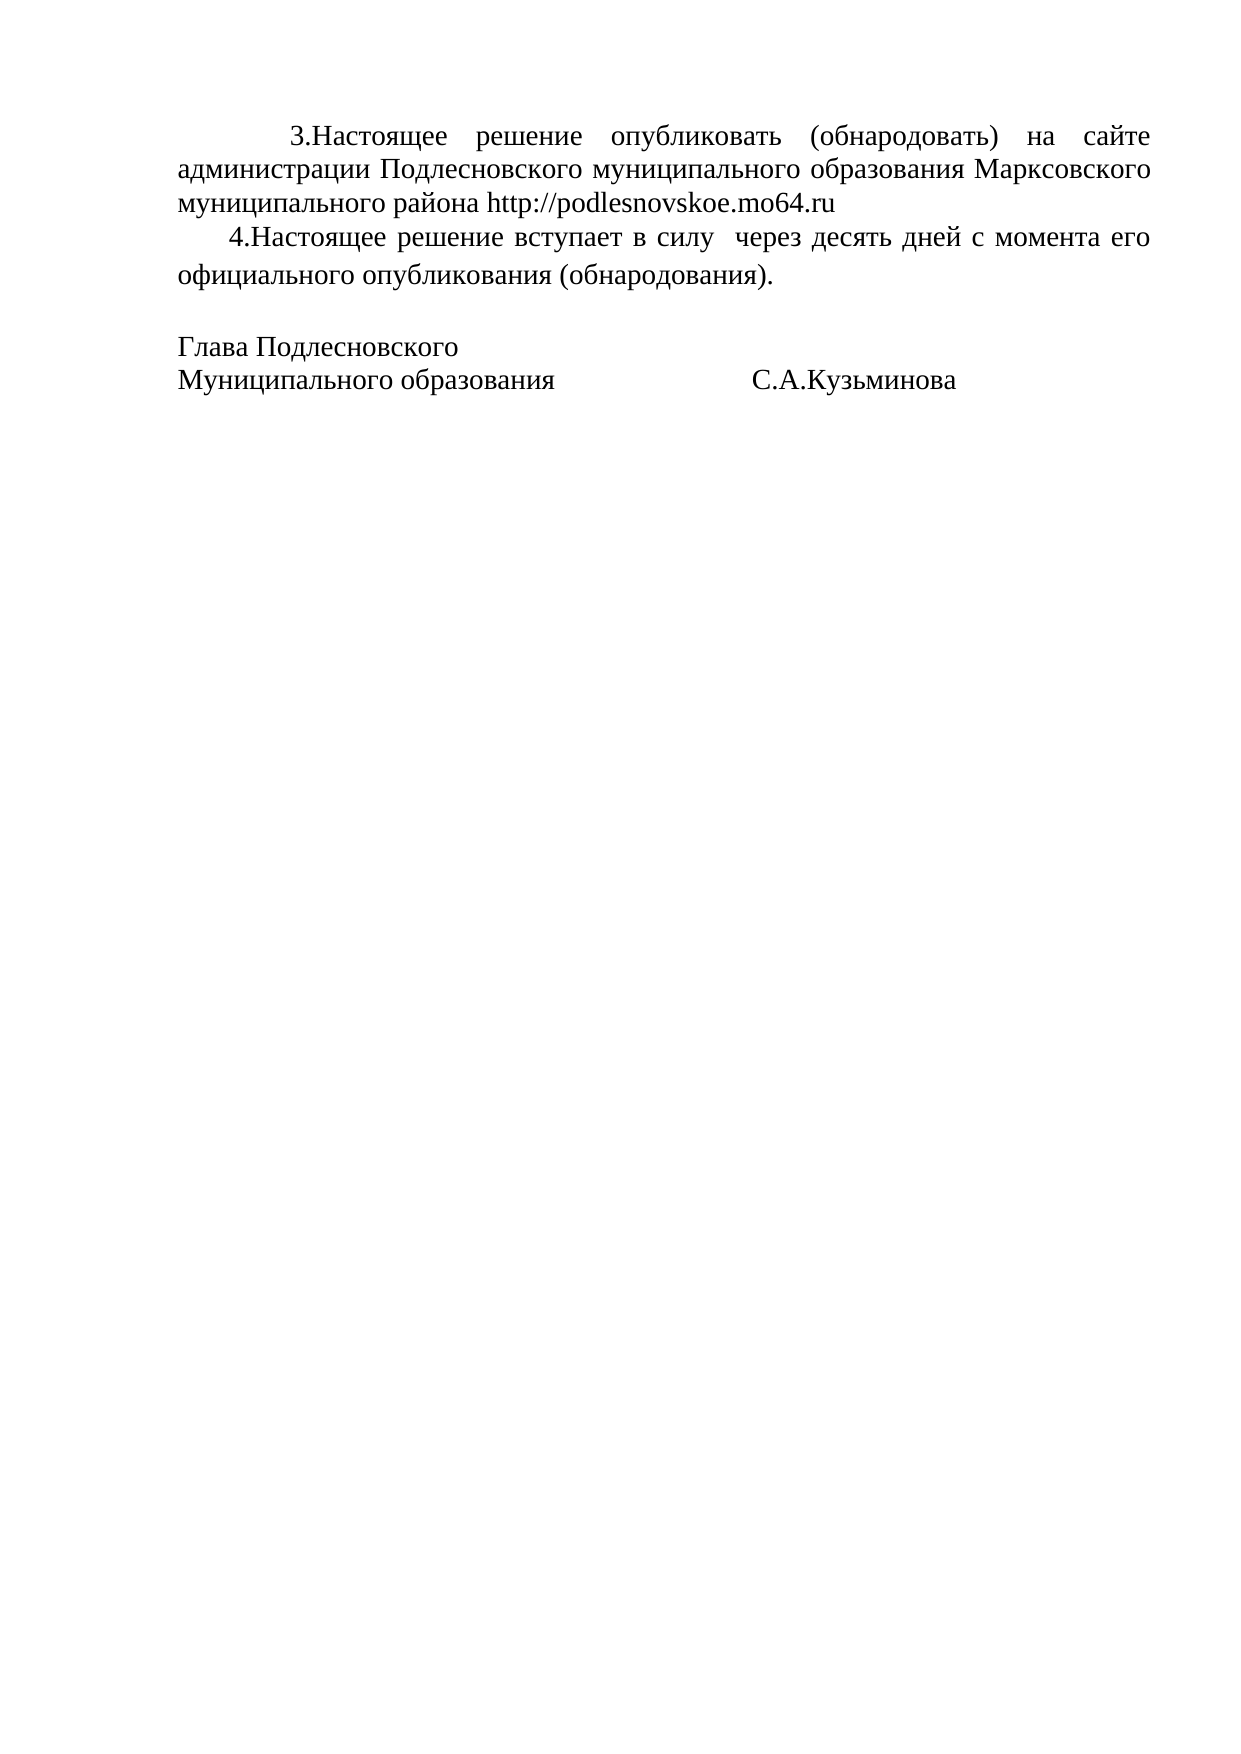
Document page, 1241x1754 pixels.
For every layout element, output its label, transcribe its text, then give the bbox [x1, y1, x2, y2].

text 3.Настоящее решение опубликовать (обнародовать) на сайте администрации Подлесновского муниципального образования Марксовского муниципального района http://podlesnovskoe.mo64.ru [177, 118, 1152, 219]
text Глава Подлесновского [177, 329, 1152, 362]
text Муниципального образования С.А.Кузьминова [177, 362, 1152, 396]
text 4.Настоящее решение вступает в силу через десять дней с момента его официального опубликования (обнародования). [177, 219, 1152, 291]
